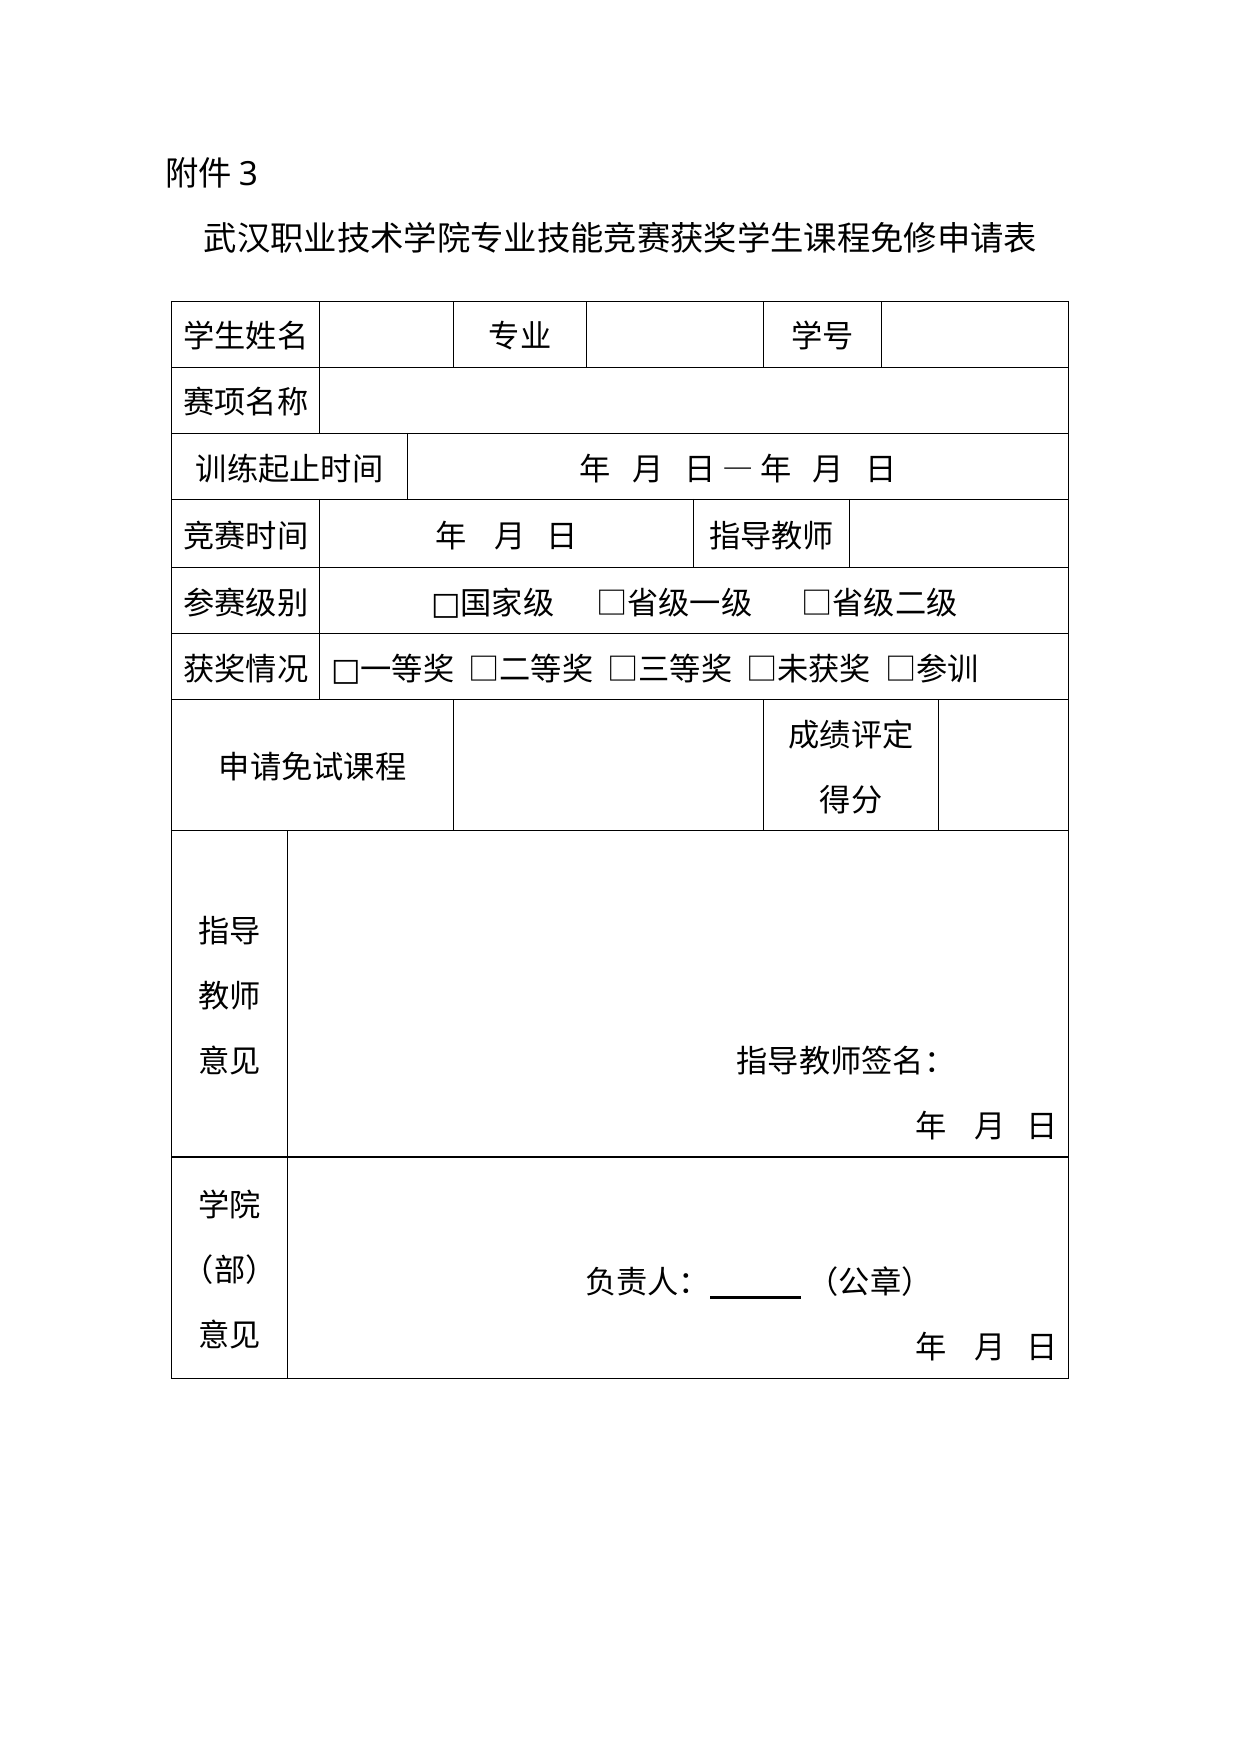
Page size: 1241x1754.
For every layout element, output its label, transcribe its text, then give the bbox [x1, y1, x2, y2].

text 附件3 [165, 138, 1075, 203]
table_cell [320, 368, 1068, 433]
table_cell 获奖情况 [172, 634, 319, 699]
table_cell 成绩评定得分 [764, 700, 938, 830]
table_cell 负责人： （公章） 年 月 日 [288, 1158, 1068, 1378]
table_cell 指导 教师 意见 [172, 831, 287, 1156]
table_cell □国家级 □省级一级 □省级二级 [320, 568, 1068, 633]
table_cell [939, 700, 1068, 830]
text 武汉职业技术学院专业技能竞赛获奖学生课程免修申请表 [165, 203, 1075, 268]
table_cell [850, 500, 1068, 567]
table_cell 竞赛时间 [172, 500, 319, 567]
table_header 学号 [764, 302, 881, 367]
table_cell 指导教师 [694, 500, 849, 567]
table_header [882, 302, 1068, 367]
table_cell 训练起止时间 [172, 434, 407, 499]
table_cell 学院（部） 意见 [172, 1158, 287, 1378]
table_header 学生姓名 [172, 302, 319, 367]
table_cell 年 月 日 [320, 500, 693, 567]
table_cell □一等奖 □二等奖 □三等奖 □未获奖 □参训 [320, 634, 1068, 699]
table_cell 参赛级别 [172, 568, 319, 633]
table_cell 年 月 日 — 年 月 日 [408, 434, 1068, 499]
table_cell [454, 700, 763, 830]
table_cell 申请免试课程 [172, 700, 453, 830]
table_header [587, 302, 763, 367]
table_cell 赛项名称 [172, 368, 319, 433]
table_header [320, 302, 453, 367]
table_cell 指导教师签名： 年 月 日 [288, 831, 1068, 1156]
table_header 专业 [454, 302, 586, 367]
